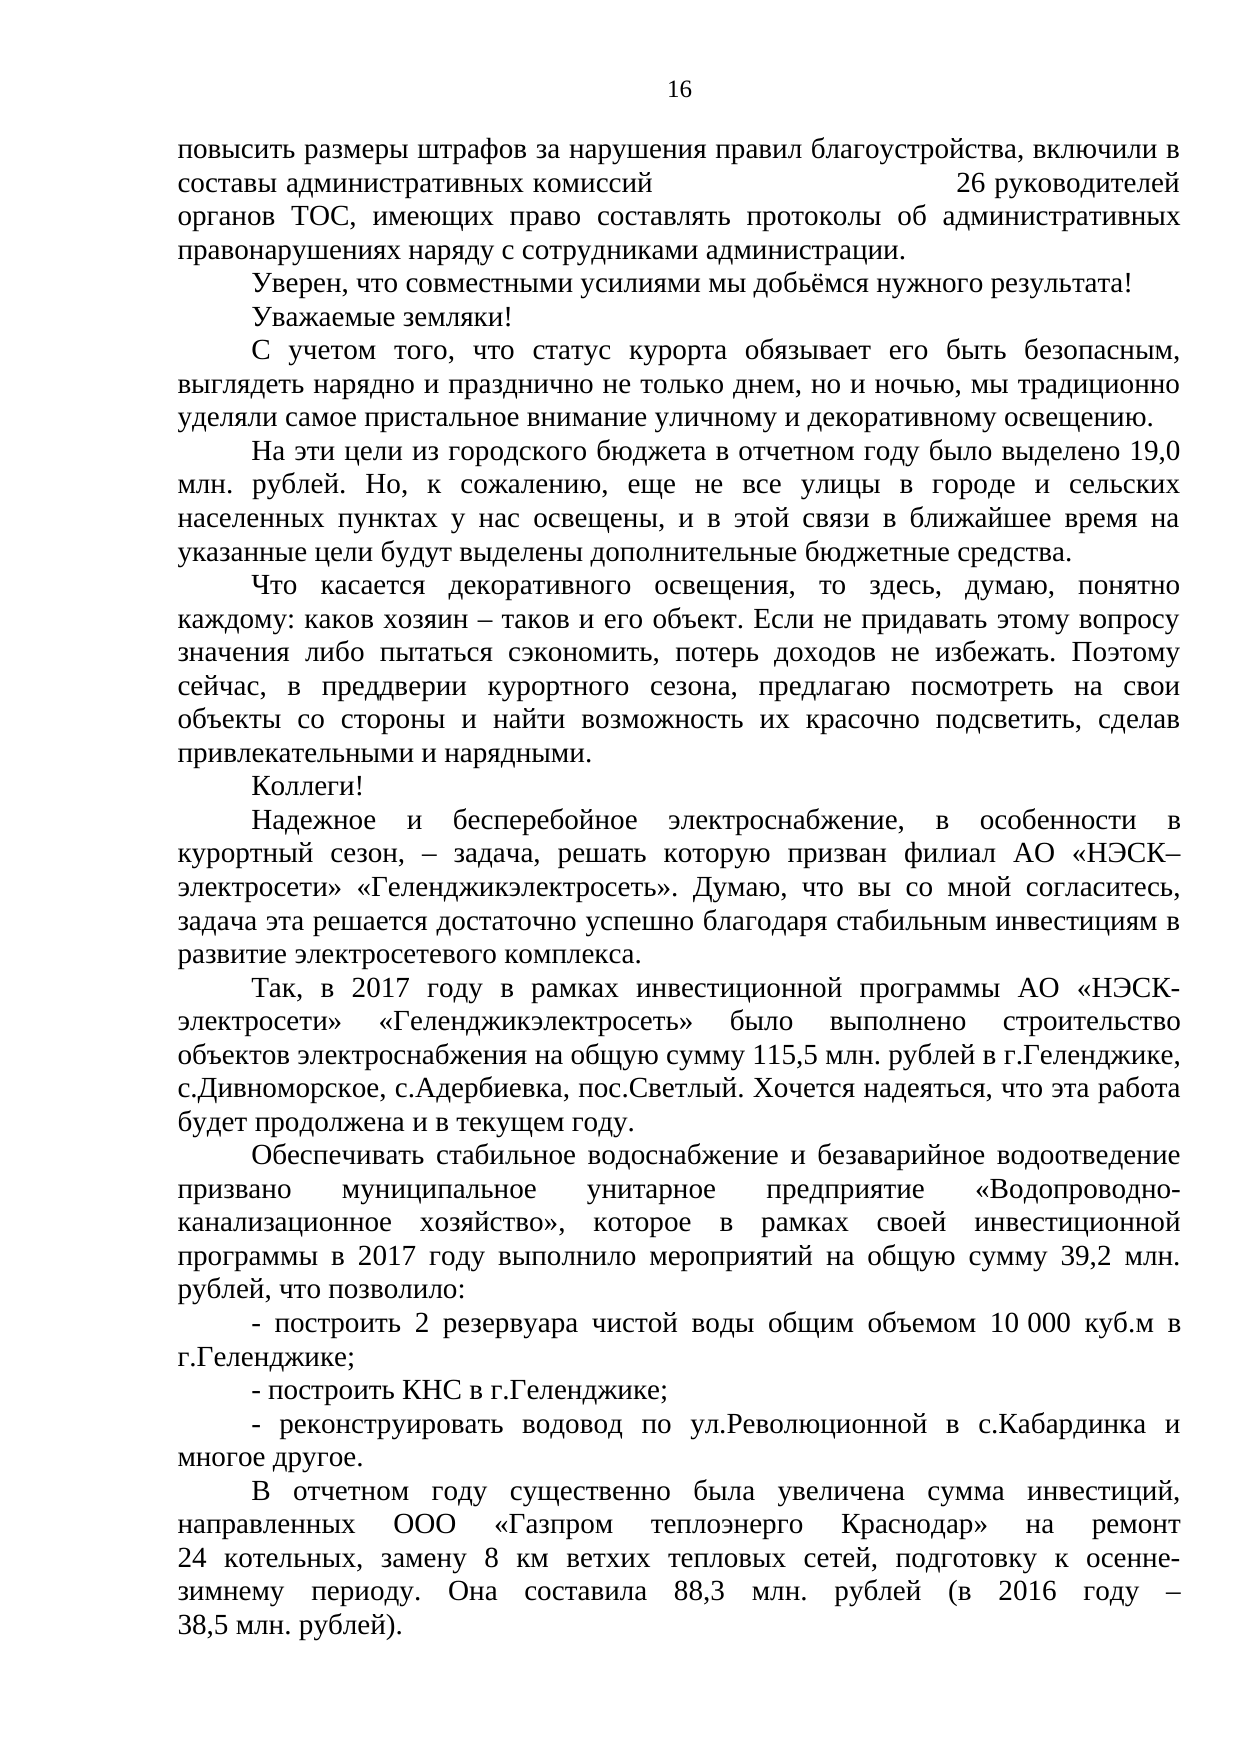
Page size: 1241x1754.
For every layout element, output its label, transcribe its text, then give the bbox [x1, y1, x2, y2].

text - построить 2 резервуара чистой воды общим объемом 10 000 куб.м в г.Геленджике; [177, 1305, 1181, 1372]
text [177, 131, 1181, 265]
text Надежное и бесперебойное электроснабжение, в особенности в курортный сезон, – задача, решать которую призван филиал АО «НЭСК–электросети» «Геленджикэлектросеть». Думаю, что вы со мной согласитесь, задача эта решается достаточно успешно благодаря стабильным инвестициям в развитие электросетевого комплекса. [177, 802, 1181, 970]
text Уверен, что совместными усилиями мы добьёмся нужного результата! [177, 265, 1181, 299]
text В отчетном году существенно была увеличена сумма инвестиций, направленных ООО «Газпром теплоэнерго Краснодар» на ремонт 24 котельных, замену 8 км ветхих тепловых сетей, подготовку к осенне-зимнему периоду. Она составила 88,3 млн. рублей (в 2016 году – 38,5 млн. рублей). [177, 1473, 1181, 1641]
text Обеспечивать стабильное водоснабжение и безаварийное водоотведение призвано муниципальное унитарное предприятие «Водопроводно-канализационное хозяйство», которое в рамках своей инвестиционной программы в 2017 году выполнило мероприятий на общую сумму 39,2 млн. рублей, что позволило: [177, 1137, 1181, 1305]
text Коллеги! [177, 768, 1181, 802]
text Так, в 2017 году в рамках инвестиционной программы АО «НЭСК-электросети» «Геленджикэлектросеть» было выполнено строительство объектов электроснабжения на общую сумму 115,5 млн. рублей в г.Геленджике, с.Дивноморское, с.Адербиевка, пос.Светлый. Хочется надеяться, что эта работа будет продолжена и в текущем году. [177, 970, 1181, 1137]
text Уважаемые земляки! [177, 299, 1181, 332]
text - реконструировать водовод по ул.Революционной в с.Кабардинка и многое другое. [177, 1406, 1181, 1473]
text С учетом того, что статус курорта обязывает его быть безопасным, выглядеть нарядно и празднично не только днем, но и ночью, мы традиционно уделяли самое пристальное внимание уличному и декоративному освещению. [177, 332, 1181, 433]
text - построить КНС в г.Геленджике; [177, 1372, 1181, 1406]
text На эти цели из городского бюджета в отчетном году было выделено 19,0 млн. рублей. Но, к сожалению, еще не все улицы в городе и сельских населенных пунктах у нас освещены, и в этой связи в ближайшее время на указанные цели будут выделены дополнительные бюджетные средства. [177, 433, 1181, 567]
text Что касается декоративного освещения, то здесь, думаю, понятно каждому: каков хозяин – таков и его объект. Если не придавать этому вопросу значения либо пытаться сэкономить, потерь доходов не избежать. Поэтому сейчас, в преддверии курортного сезона, предлагаю посмотреть на свои объекты со стороны и найти возможность их красочно подсветить, сделав привлекательными и нарядными. [177, 567, 1181, 768]
